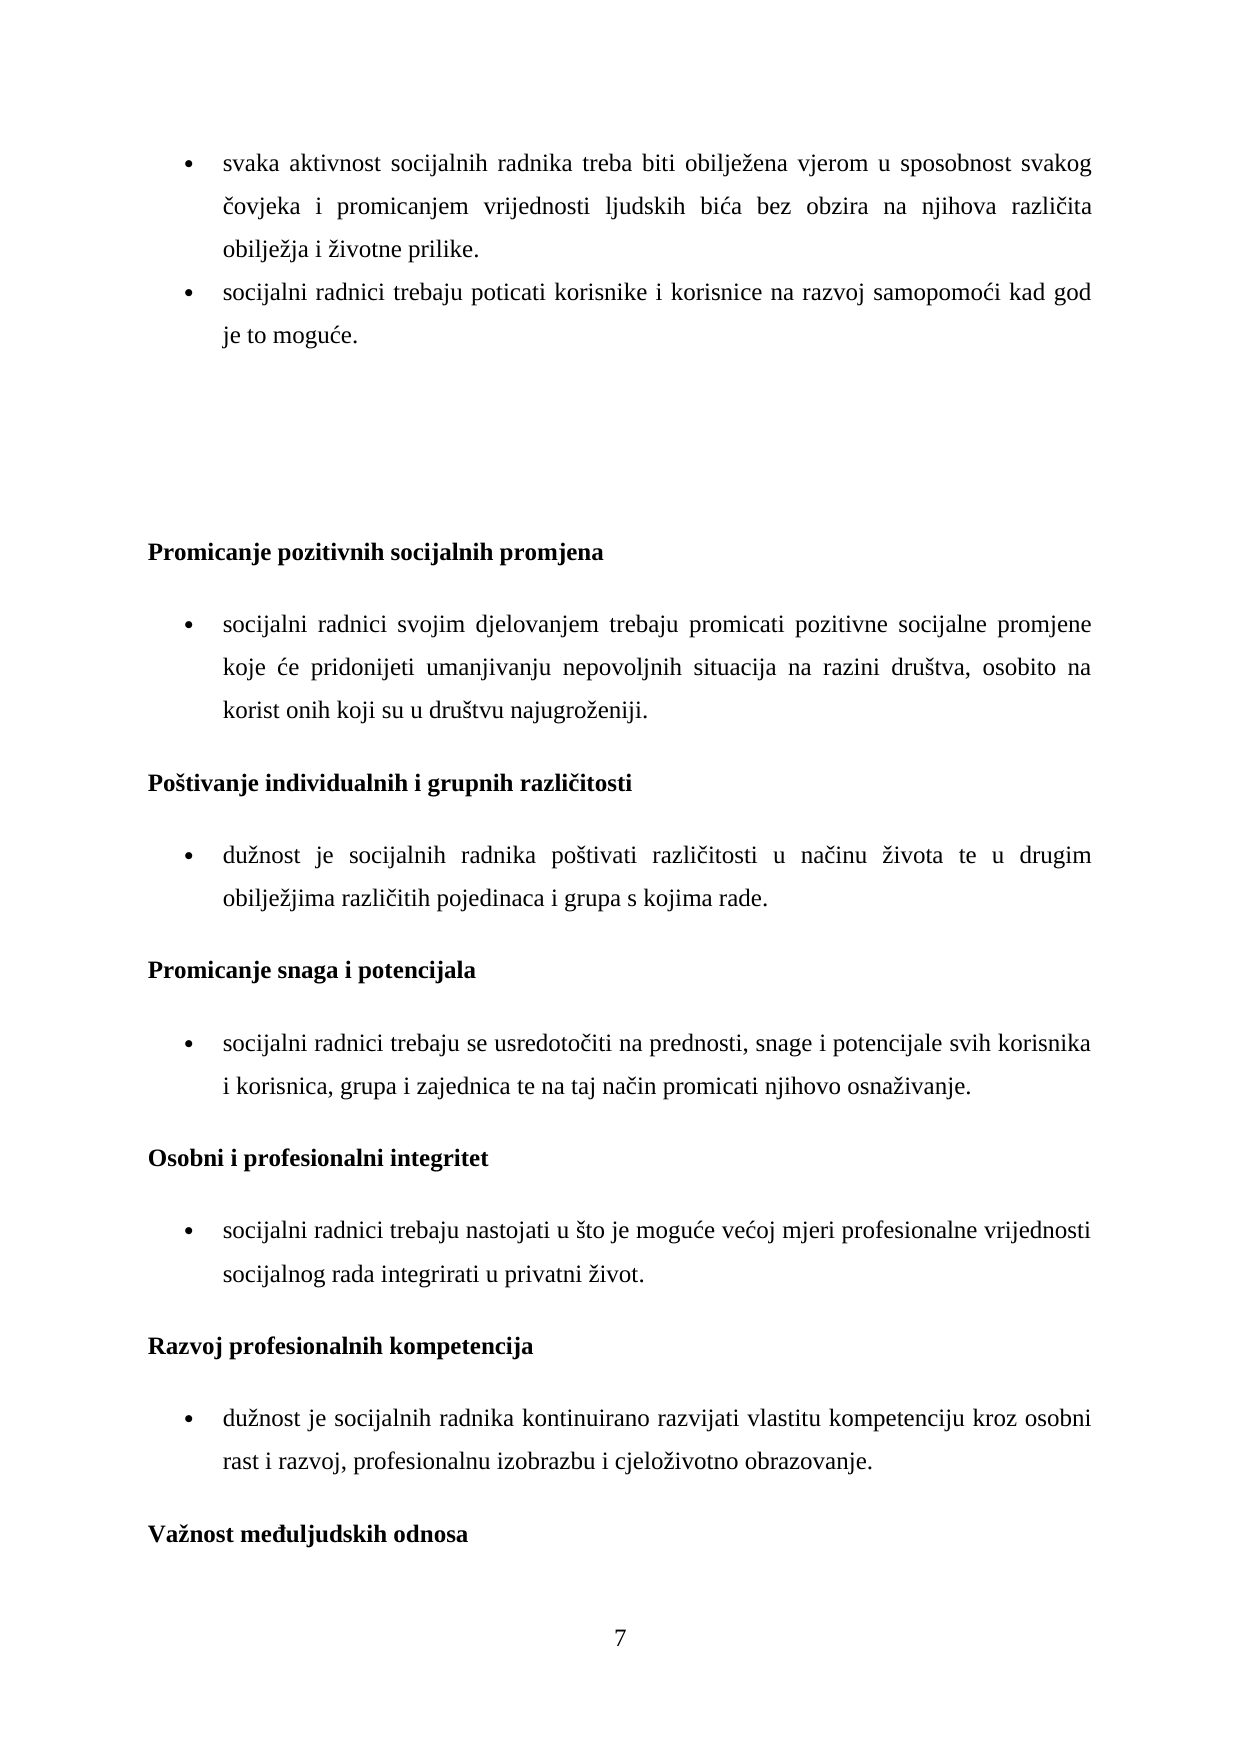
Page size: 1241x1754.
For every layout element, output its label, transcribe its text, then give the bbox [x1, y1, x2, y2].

list socijalni radnici trebaju se usredotočiti na prednosti, snage i potencijale svih korisnika i korisnica, grupa i zajednica te na taj način promicati njihovo osnaživanje. [185, 1028, 1093, 1100]
text Poštivanje individualnih i grupnih različitosti [148, 768, 1093, 797]
list socijalni radnici trebaju nastojati u što je moguće većoj mjeri profesionalne vrijednosti socijalnog rada integrirati u privatni život. [185, 1216, 1093, 1287]
list socijalni radnici trebaju poticati korisnike i korisnice na razvoj samopomoći kad god je to moguće. [185, 277, 1093, 349]
list socijalni radnici svojim djelovanjem trebaju promicati pozitivne socijalne promjene koje će pridonijeti umanjivanju nepovoljnih situacija na razini društva, osobito na korist onih koji su u društvu najugroženiji. [185, 609, 1093, 724]
text Promicanje snaga i potencijala [148, 956, 1093, 984]
list svaka aktivnost socijalnih radnika treba biti obilježena vjerom u sposobnost svakog čovjeka i promicanjem vrijednosti ljudskih bića bez obzira na njihova različita obilježja i životne prilike. [185, 148, 1093, 263]
text Razvoj profesionalnih kompetencija [148, 1331, 1093, 1360]
list dužnost je socijalnih radnika kontinuirano razvijati vlastitu kompetenciju kroz osobni rast i razvoj, profesionalnu izobrazbu i cjeloživotno obrazovanje. [185, 1403, 1093, 1475]
text Važnost međuljudskih odnosa [148, 1519, 1093, 1547]
text Osobni i profesionalni integritet [148, 1143, 1093, 1172]
text Promicanje pozitivnih socijalnih promjena [148, 537, 1093, 566]
list dužnost je socijalnih radnika poštivati različitosti u načinu života te u drugim obilježjima različitih pojedinaca i grupa s kojima rade. [185, 840, 1093, 912]
